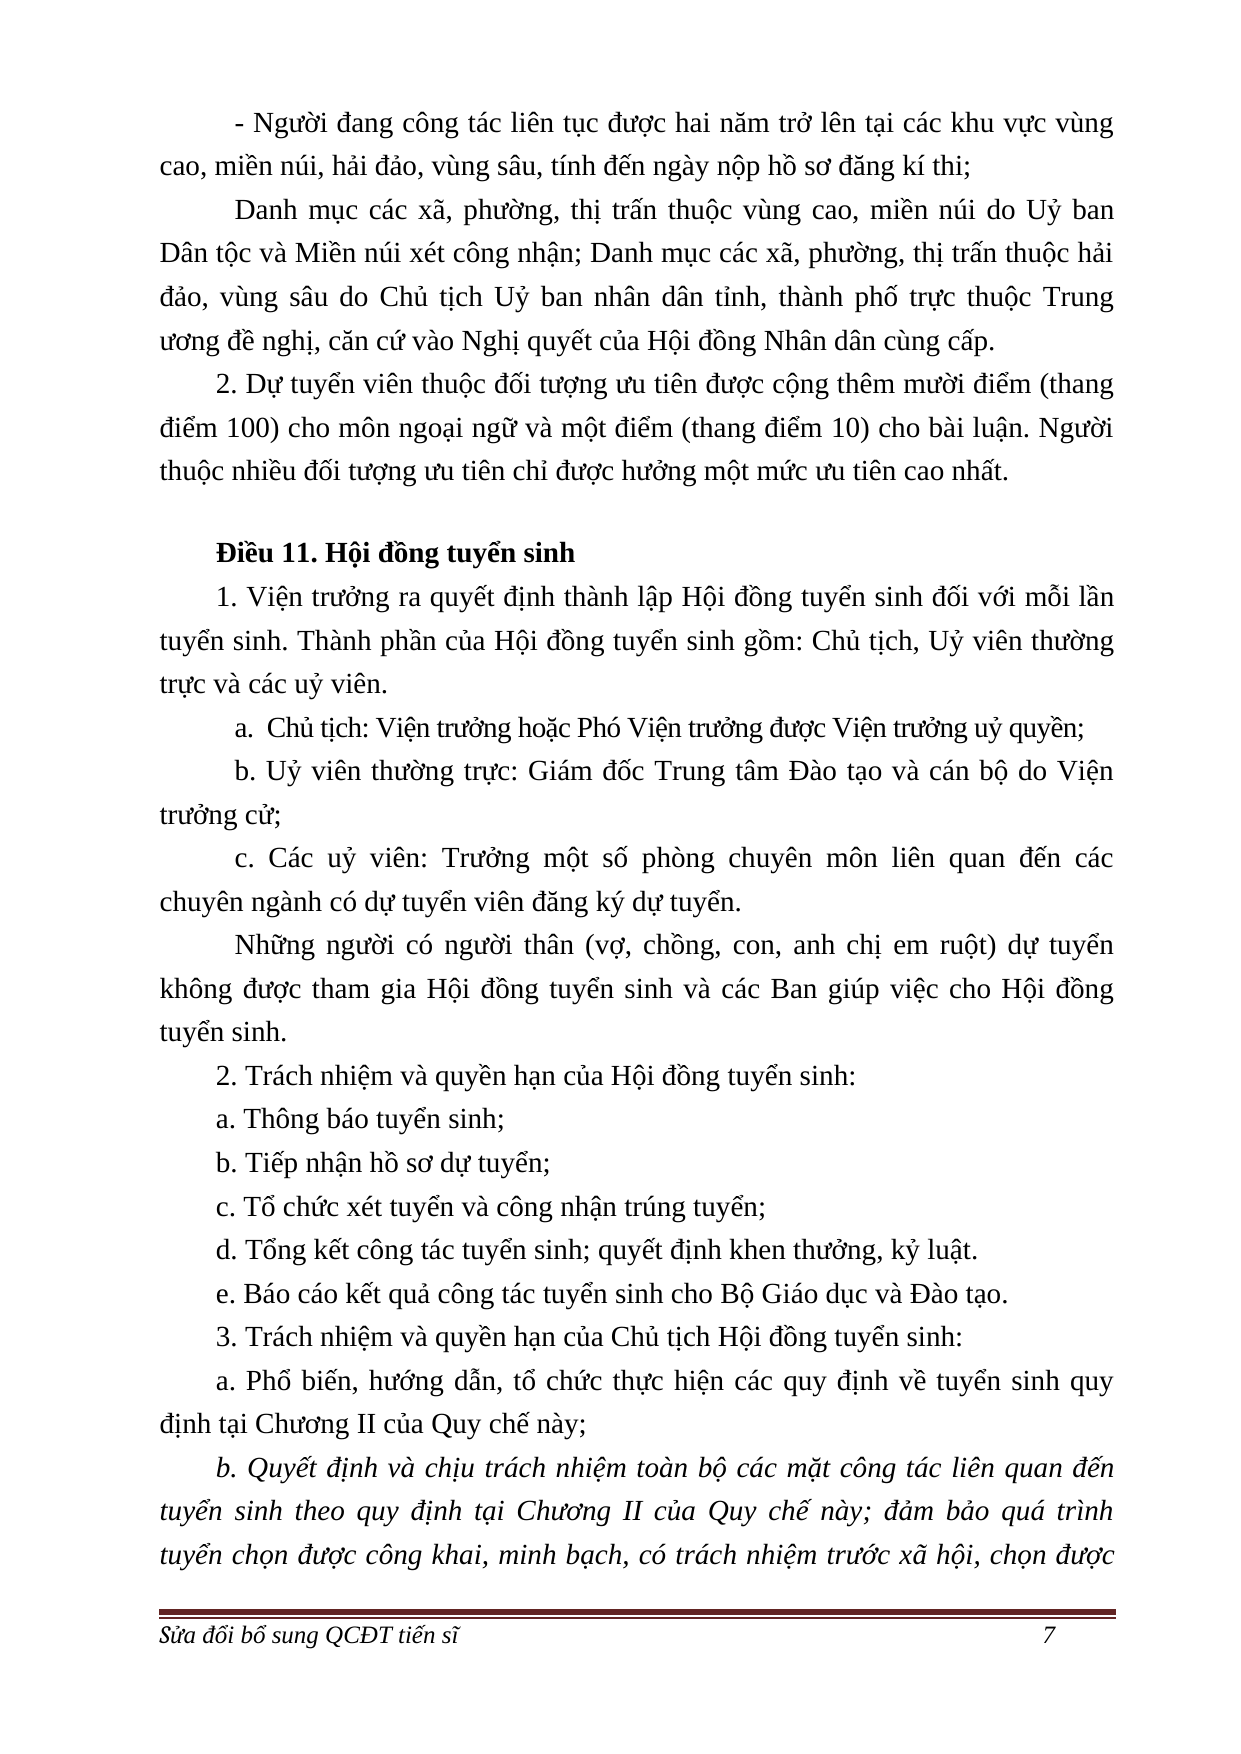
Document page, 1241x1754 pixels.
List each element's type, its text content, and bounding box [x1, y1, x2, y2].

text Danh mục các xã, phường, thị trấn thuộc vùng cao, miền núi do Uỷ ban Dân tộc và Miền núi xét công nhận; Danh mục các xã, phường, thị trấn thuộc hải đảo, vùng sâu do Chủ tịch Uỷ ban nhân dân tỉnh, thành phố trực thuộc Trung ương đề nghị, căn cứ vào Nghị quyết của Hội đồng Nhân dân cùng cấp. [159, 192, 1116, 356]
text Những người có người thân (vợ, chồng, con, anh chị em ruột) dự tuyển không được tham gia Hội đồng tuyển sinh và các Ban giúp việc cho Hội đồng tuyển sinh. [159, 927, 1116, 1048]
text a. Thông báo tuyển sinh; [159, 1102, 1116, 1135]
text c. Tổ chức xét tuyển và công nhận trúng tuyển; [159, 1189, 1116, 1222]
text e. Báo cáo kết quả công tác tuyển sinh cho Bộ Giáo dục và Đào tạo. [159, 1276, 1116, 1309]
text c. Các uỷ viên: Trưởng một số phòng chuyên môn liên quan đến các chuyên ngành có dự tuyển viên đăng ký dự tuyển. [159, 840, 1116, 917]
text a. Phổ biến, hướng dẫn, tổ chức thực hiện các quy định về tuyển sinh quy định tại Chương II của Quy chế này; [159, 1363, 1116, 1440]
text d. Tổng kết công tác tuyển sinh; quyết định khen thưởng, kỷ luật. [159, 1232, 1116, 1266]
text b. Tiếp nhận hồ sơ dự tuyển; [159, 1145, 1116, 1179]
text b. Uỷ viên thường trực: Giám đốc Trung tâm Đào tạo và cán bộ do Viện trưởng cử; [159, 753, 1116, 830]
text 2. Dự tuyển viên thuộc đối tượng ưu tiên được cộng thêm mười điểm (thang điểm 100) cho môn ngoại ngữ và một điểm (thang điểm 10) cho bài luận. Người thuộc nhiều đối tượng ưu tiên chỉ được hưởng một mức ưu tiên cao nhất. [159, 366, 1116, 487]
text 3. Trách nhiệm và quyền hạn của Chủ tịch Hội đồng tuyển sinh: [159, 1319, 1116, 1353]
text 1. Viện trưởng ra quyết định thành lập Hội đồng tuyển sinh đối với mỗi lần tuyển sinh. Thành phần của Hội đồng tuyển sinh gồm: Chủ tịch, Uỷ viên thường trực và các uỷ viên. [159, 579, 1116, 700]
text - Người đang công tác liên tục được hai năm trở lên tại các khu vực vùng cao, miền núi, hải đảo, vùng sâu, tính đến ngày nộp hồ sơ đăng kí thi; [159, 105, 1116, 182]
text Điều 11. Hội đồng tuyển sinh [159, 536, 1116, 569]
text 2. Trách nhiệm và quyền hạn của Hội đồng tuyển sinh: [159, 1058, 1116, 1092]
text a. Chủ tịch: Viện trưởng hoặc Phó Viện trưởng được Viện trưởng uỷ quyền; [159, 710, 1116, 743]
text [159, 1450, 1116, 1571]
